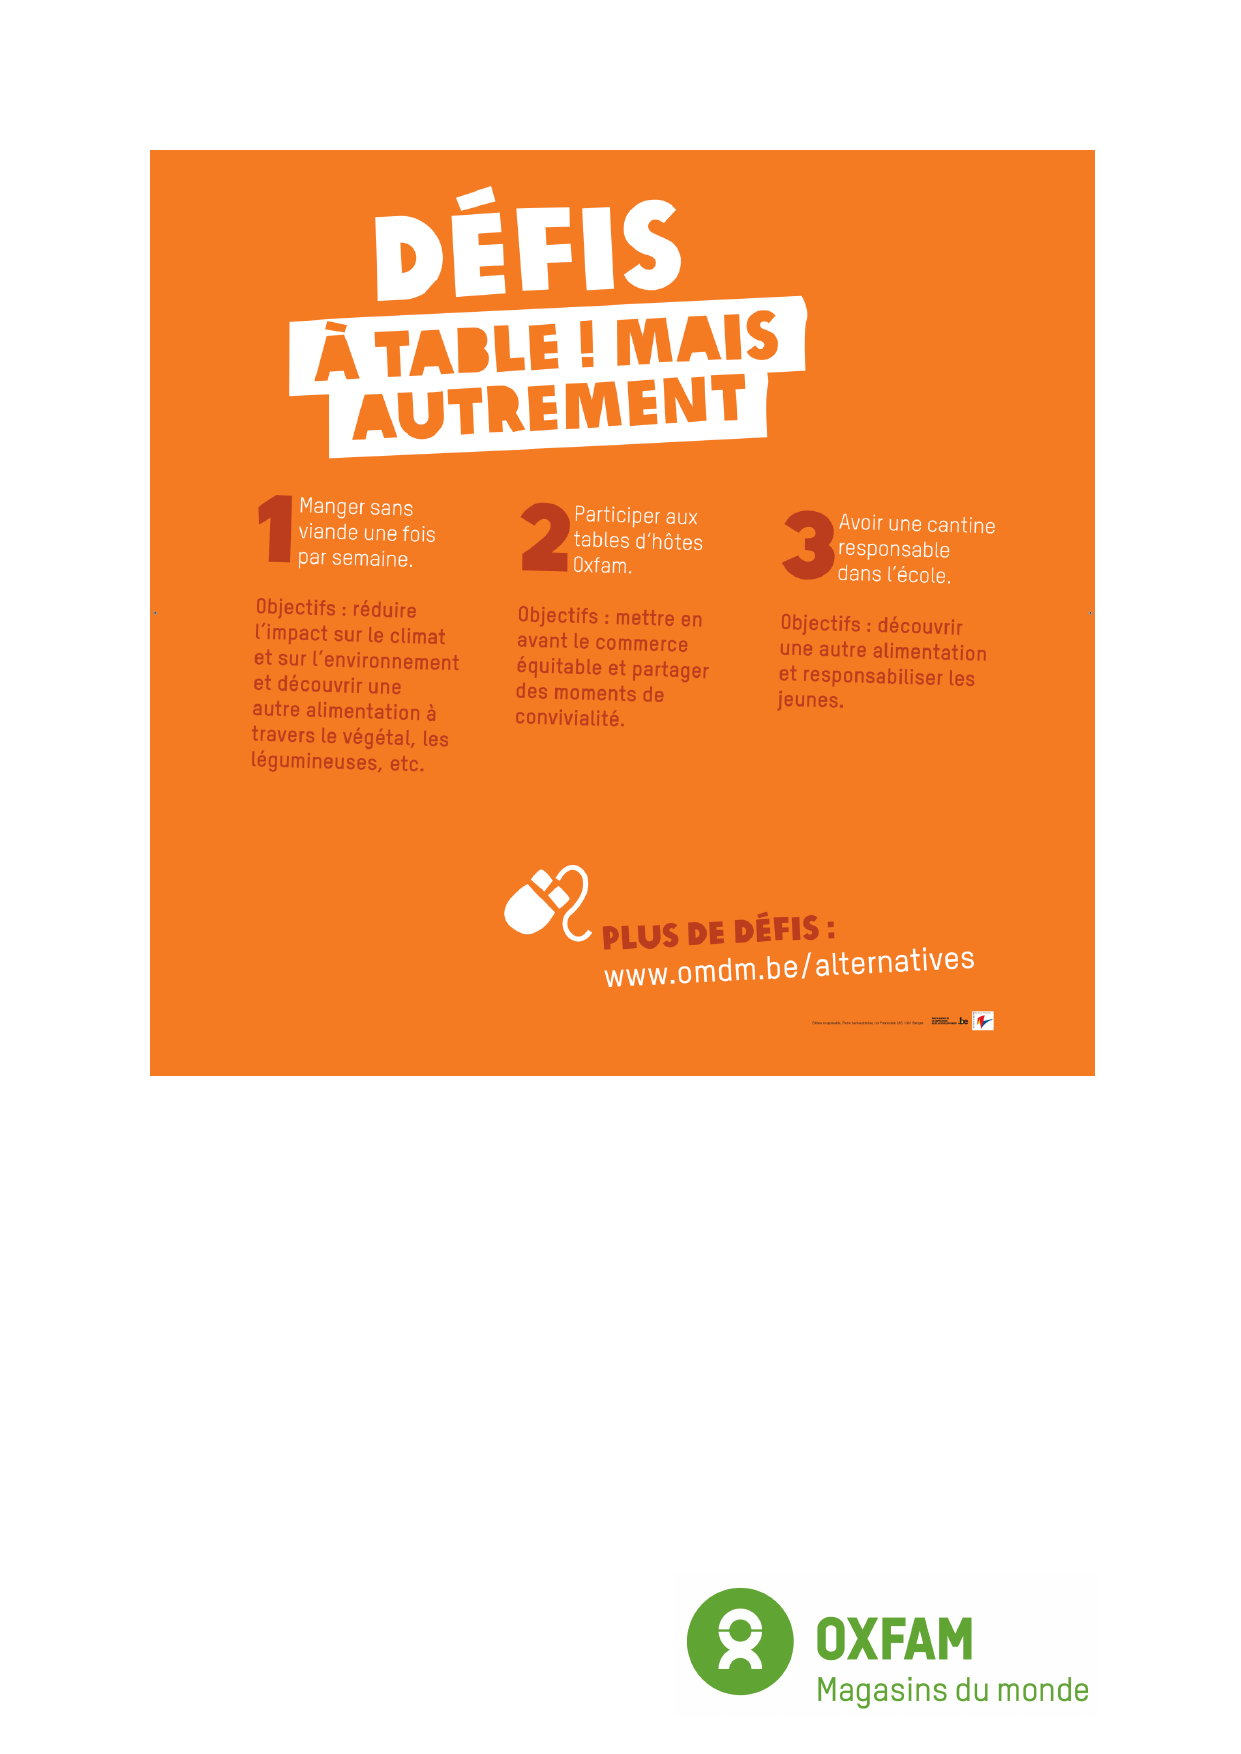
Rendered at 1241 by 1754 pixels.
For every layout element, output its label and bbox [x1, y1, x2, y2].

picture [675, 1573, 1099, 1716]
picture [150, 150, 1095, 1076]
